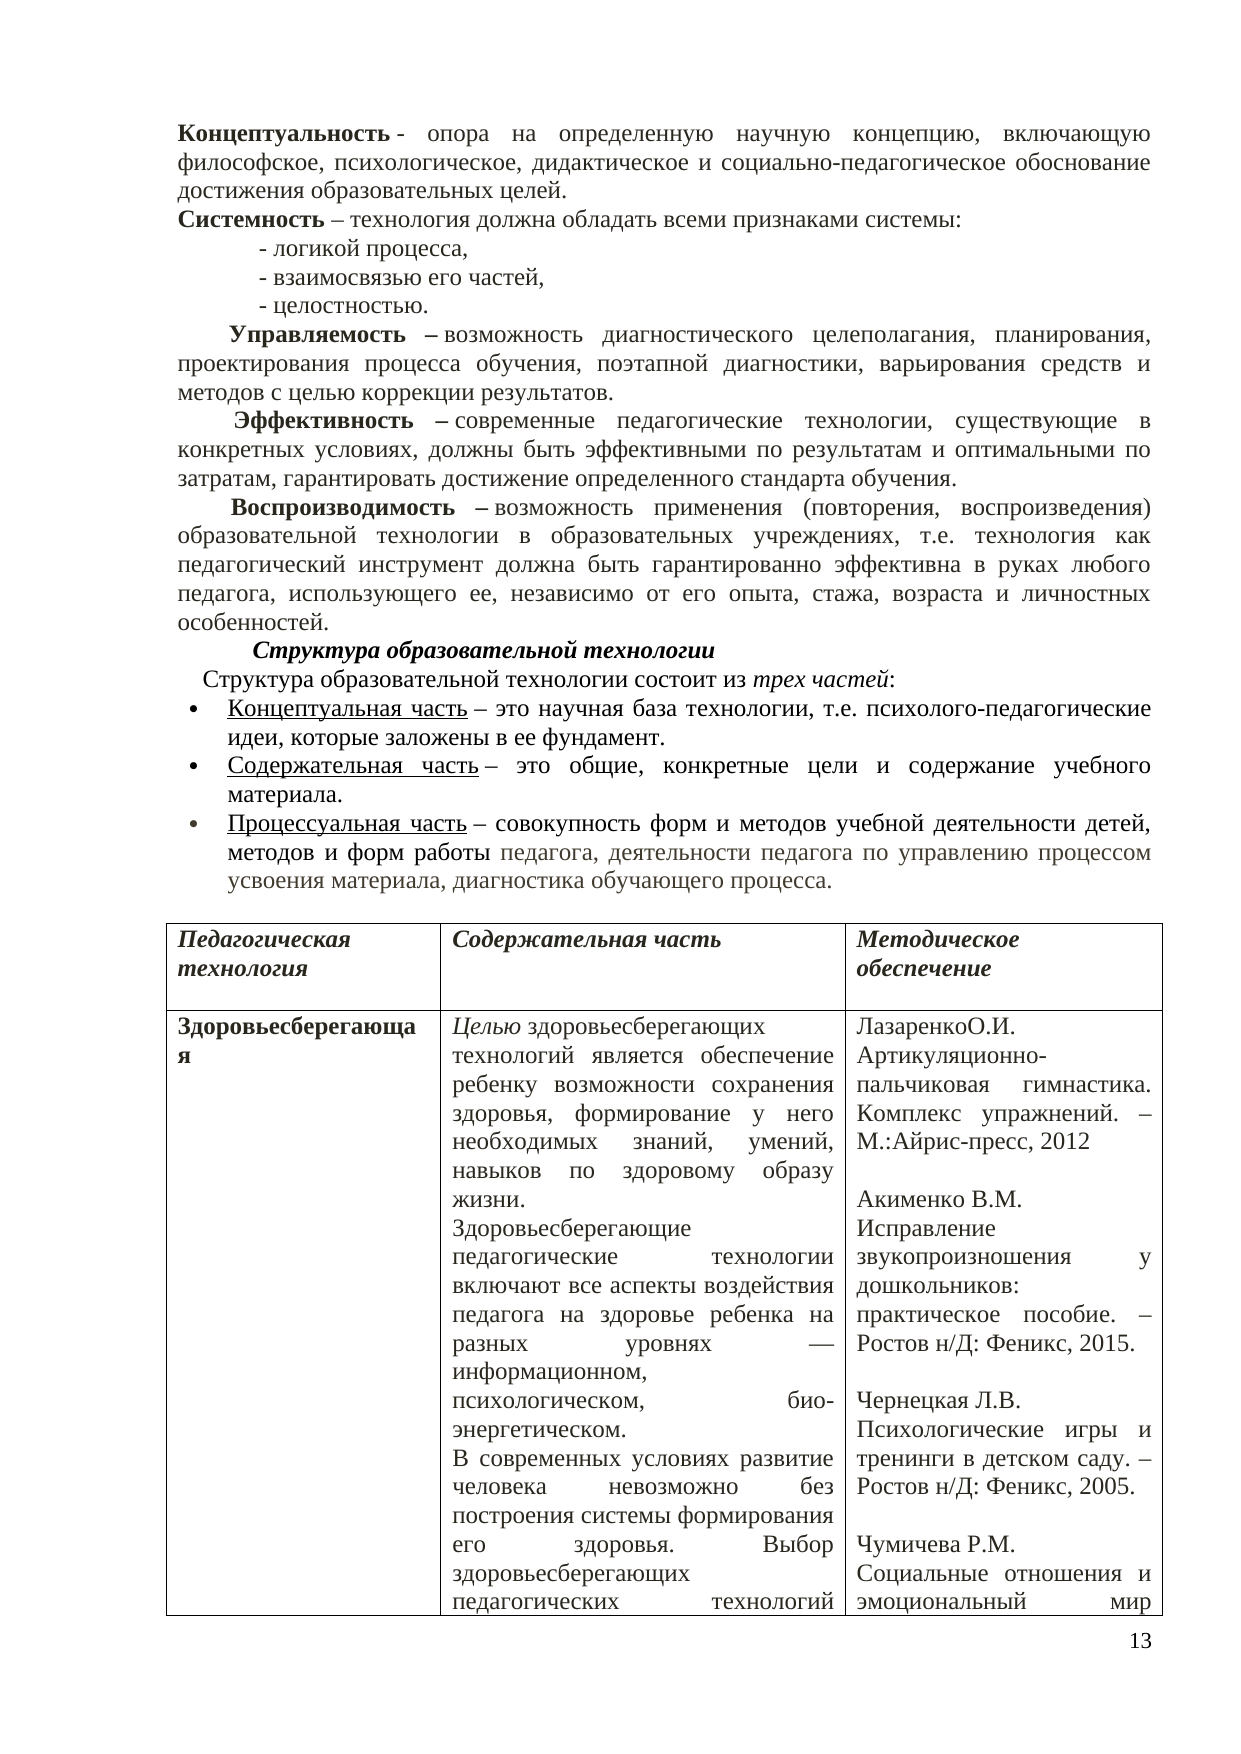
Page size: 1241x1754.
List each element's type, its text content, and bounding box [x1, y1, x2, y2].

text Эффективность – современные педагогические технологии, существующие в конкретных условиях, должны быть эффективными по результатам и оптимальными по затратам, гарантировать достижение определенного стандарта обучения. [177, 406, 1152, 492]
list Концептуальная часть – это научная база технологии, т.е. психолого-педагогические идеи, которые заложены в ее фундамент. [190, 693, 1152, 751]
text Воспроизводимость – возможность применения (повторения, воспроизведения) образовательной технологии в образовательных учреждениях, т.е. технология как педагогический инструмент должна быть гарантированно эффективна в руках любого педагога, использующего ее, независимо от его опыта, стажа, возраста и личностных особенностей. [177, 492, 1152, 636]
list Содержательная часть – это общие, конкретные цели и содержание учебного материала. [190, 751, 1152, 808]
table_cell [441, 1011, 845, 1615]
text Концептуальность - опора на определенную научную концепцию, включающую философское, психологическое, дидактическое и социально-педагогическое обоснование достижения образовательных целей. [177, 118, 1152, 204]
table_header Методическое обеспечение [846, 924, 1162, 1010]
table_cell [846, 1011, 1162, 1615]
text Управляемость – возможность диагностического целеполагания, планирования, проектирования процесса обучения, поэтапной диагностики, варьирования средств и методов с целью коррекции результатов. [177, 319, 1152, 406]
text - логикой процесса, [252, 233, 1152, 262]
table_cell Здоровьесберегающая [167, 1011, 440, 1615]
text - взаимосвязью его частей, [252, 262, 1152, 291]
text Структура образовательной технологии [252, 636, 1152, 664]
table_header Педагогическая технология [167, 924, 440, 1010]
text - целостностью. [252, 291, 1152, 319]
table_header Содержательная часть [441, 924, 845, 1010]
list Процессуальная часть – совокупность форм и методов учебной деятельности детей, методов и форм работы педагога, деятельности педагога по управлению процессом усвоения материала, диагностика обучающего процесса. [190, 808, 1152, 894]
text Системность – технология должна обладать всеми признаками системы: [177, 204, 1152, 233]
text Структура образовательной технологии состоит из трех частей: [177, 664, 1152, 693]
